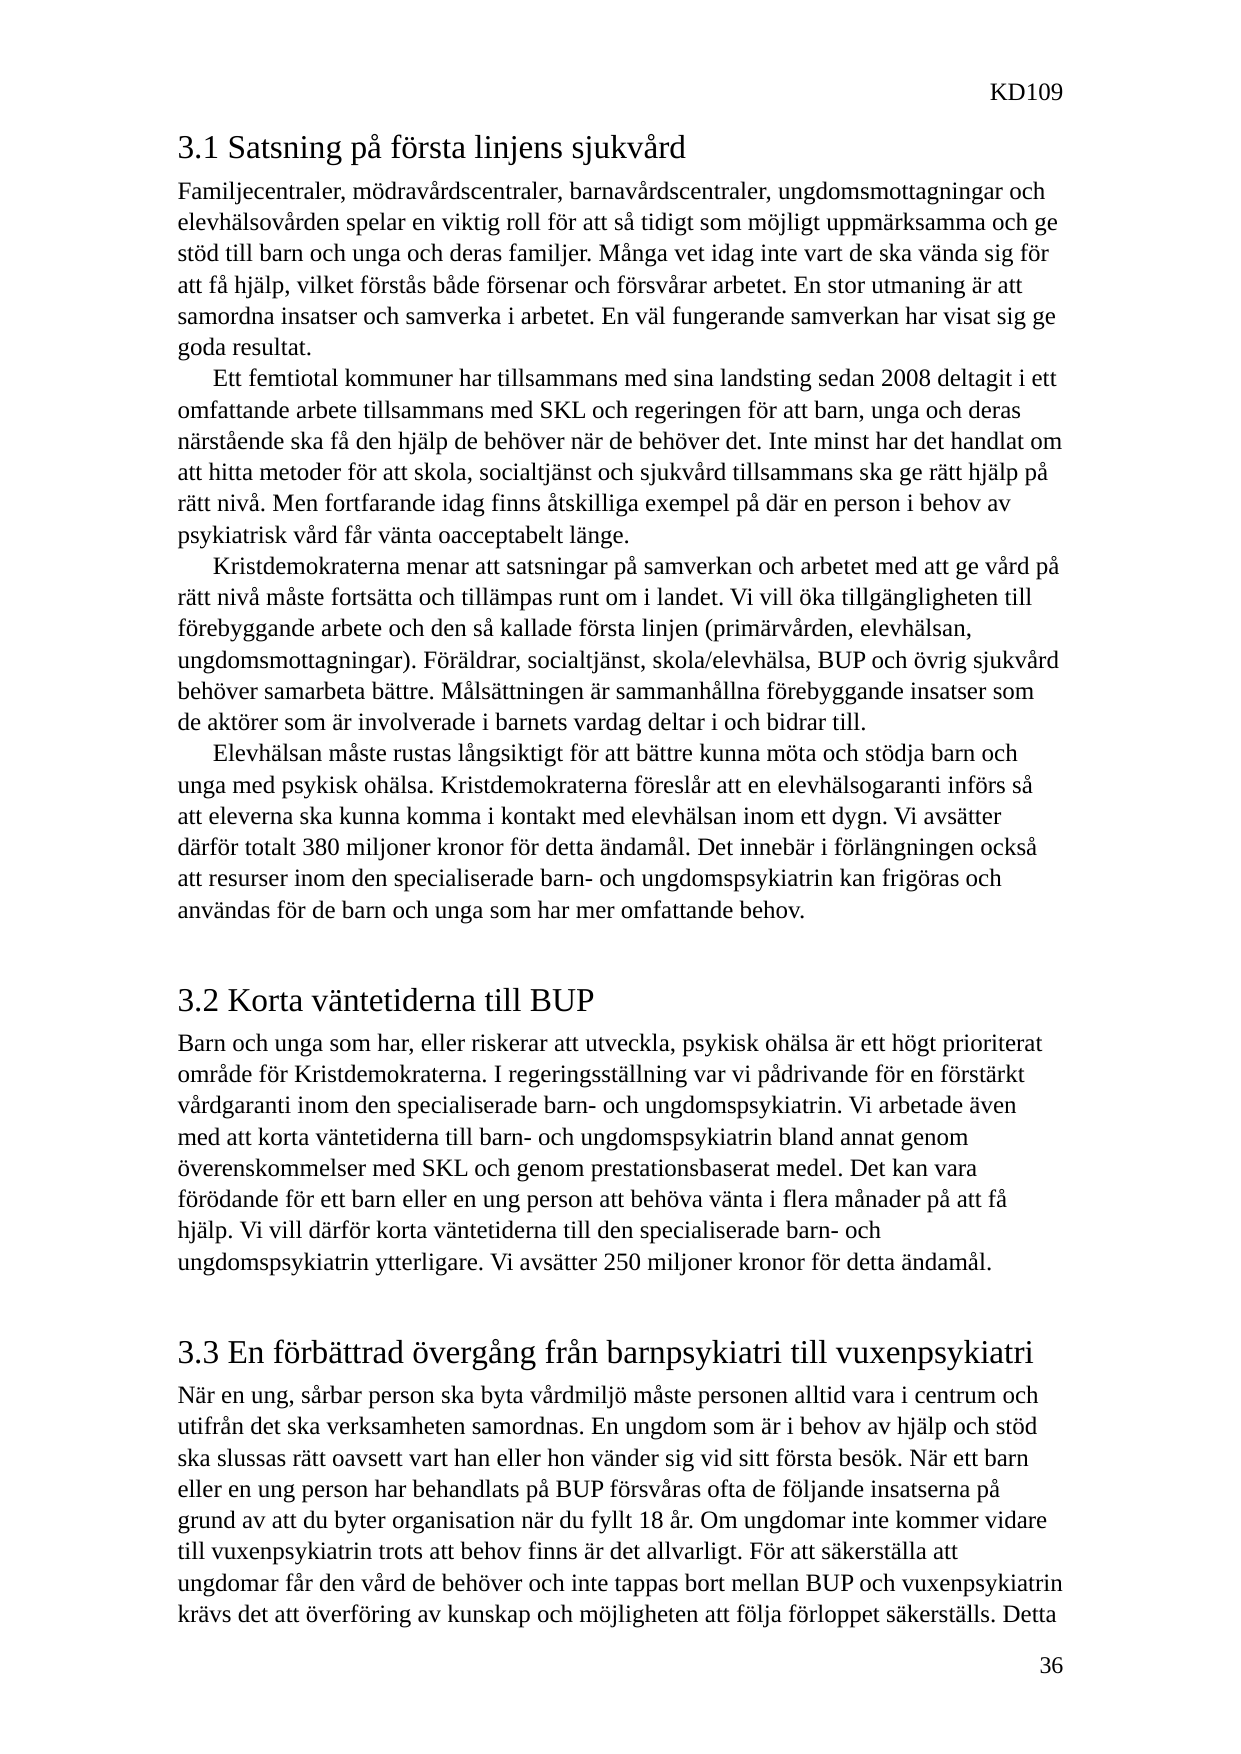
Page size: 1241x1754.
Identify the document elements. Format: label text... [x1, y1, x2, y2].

text Kristdemokraterna menar att satsningar på samverkan och arbetet med att ge vård på rätt nivå måste fortsätta och tillämpas runt om i landet. Vi vill öka tillgängligheten till förebyggande arbete och den så kallade första linjen (primärvården, elevhälsan, ungdomsmottagningar). Föräldrar, socialtjänst, skola/elevhälsa, BUP och övrig sjukvård behöver samarbeta bättre. Målsättningen är sammanhållna förebyggande insatser som de aktörer som är involverade i barnets vardag deltar i och bidrar till. [177, 548, 1063, 736]
text Familjecentraler, mödravårdscentraler, barnavårdscentraler, ungdomsmottagningar och elevhälsovården spelar en viktig roll för att så tidigt som möjligt uppmärksamma och ge stöd till barn och unga och deras familjer. Många vet idag inte vart de ska vända sig för att få hjälp, vilket förstås både försenar och försvårar arbetet. En stor utmaning är att samordna insatser och samverka i arbetet. En väl fungerande samverkan har visat sig ge goda resultat. [177, 173, 1063, 361]
text Satsning på första linjens sjukvård [177, 134, 1063, 165]
text Elevhälsan måste rustas långsiktigt för att bättre kunna möta och stödja barn och unga med psykisk ohälsa. Kristdemokraterna föreslår att en elevhälsogaranti införs så att eleverna ska kunna komma i kontakt med elevhälsan inom ett dygn. Vi avsätter därför totalt 380 miljoner kronor för detta ändamål. Det innebär i förlängningen också att resurser inom den specialiserade barn- och ungdomspsykiatrin kan frigöras och användas för de barn och unga som har mer omfattande behov. [177, 736, 1063, 923]
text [177, 1378, 1063, 1628]
text Korta väntetiderna till BUP [177, 986, 1063, 1017]
text Ett femtiotal kommuner har tillsammans med sina landsting sedan 2008 deltagit i ett omfattande arbete tillsammans med SKL och regeringen för att barn, unga och deras närstående ska få den hjälp de behöver när de behöver det. Inte minst har det handlat om att hitta metoder för att skola, socialtjänst och sjukvård tillsammans ska ge rätt hjälp på rätt nivå. Men fortfarande idag finns åtskilliga exempel på där en person i behov av psykiatrisk vård får vänta oacceptabelt länge. [177, 361, 1063, 548]
text Barn och unga som har, eller riskerar att utveckla, psykisk ohälsa är ett högt prioriterat område för Kristdemokraterna. I regeringsställning var vi pådrivande för en förstärkt vårdgaranti inom den specialiserade barn- och ungdomspsykiatrin. Vi arbetade även med att korta väntetiderna till barn- och ungdomspsykiatrin bland annat genom överenskommelser med SKL och genom prestationsbaserat medel. Det kan vara förödande för ett barn eller en ung person att behöva vänta i flera månader på att få hjälp. Vi vill därför korta väntetiderna till den specialiserade barn- och ungdomspsykiatrin ytterligare. Vi avsätter 250 miljoner kronor för detta ändamål. [177, 1026, 1063, 1276]
text En förbättrad övergång från barnpsykiatri till vuxenpsykiatri [177, 1338, 1063, 1369]
